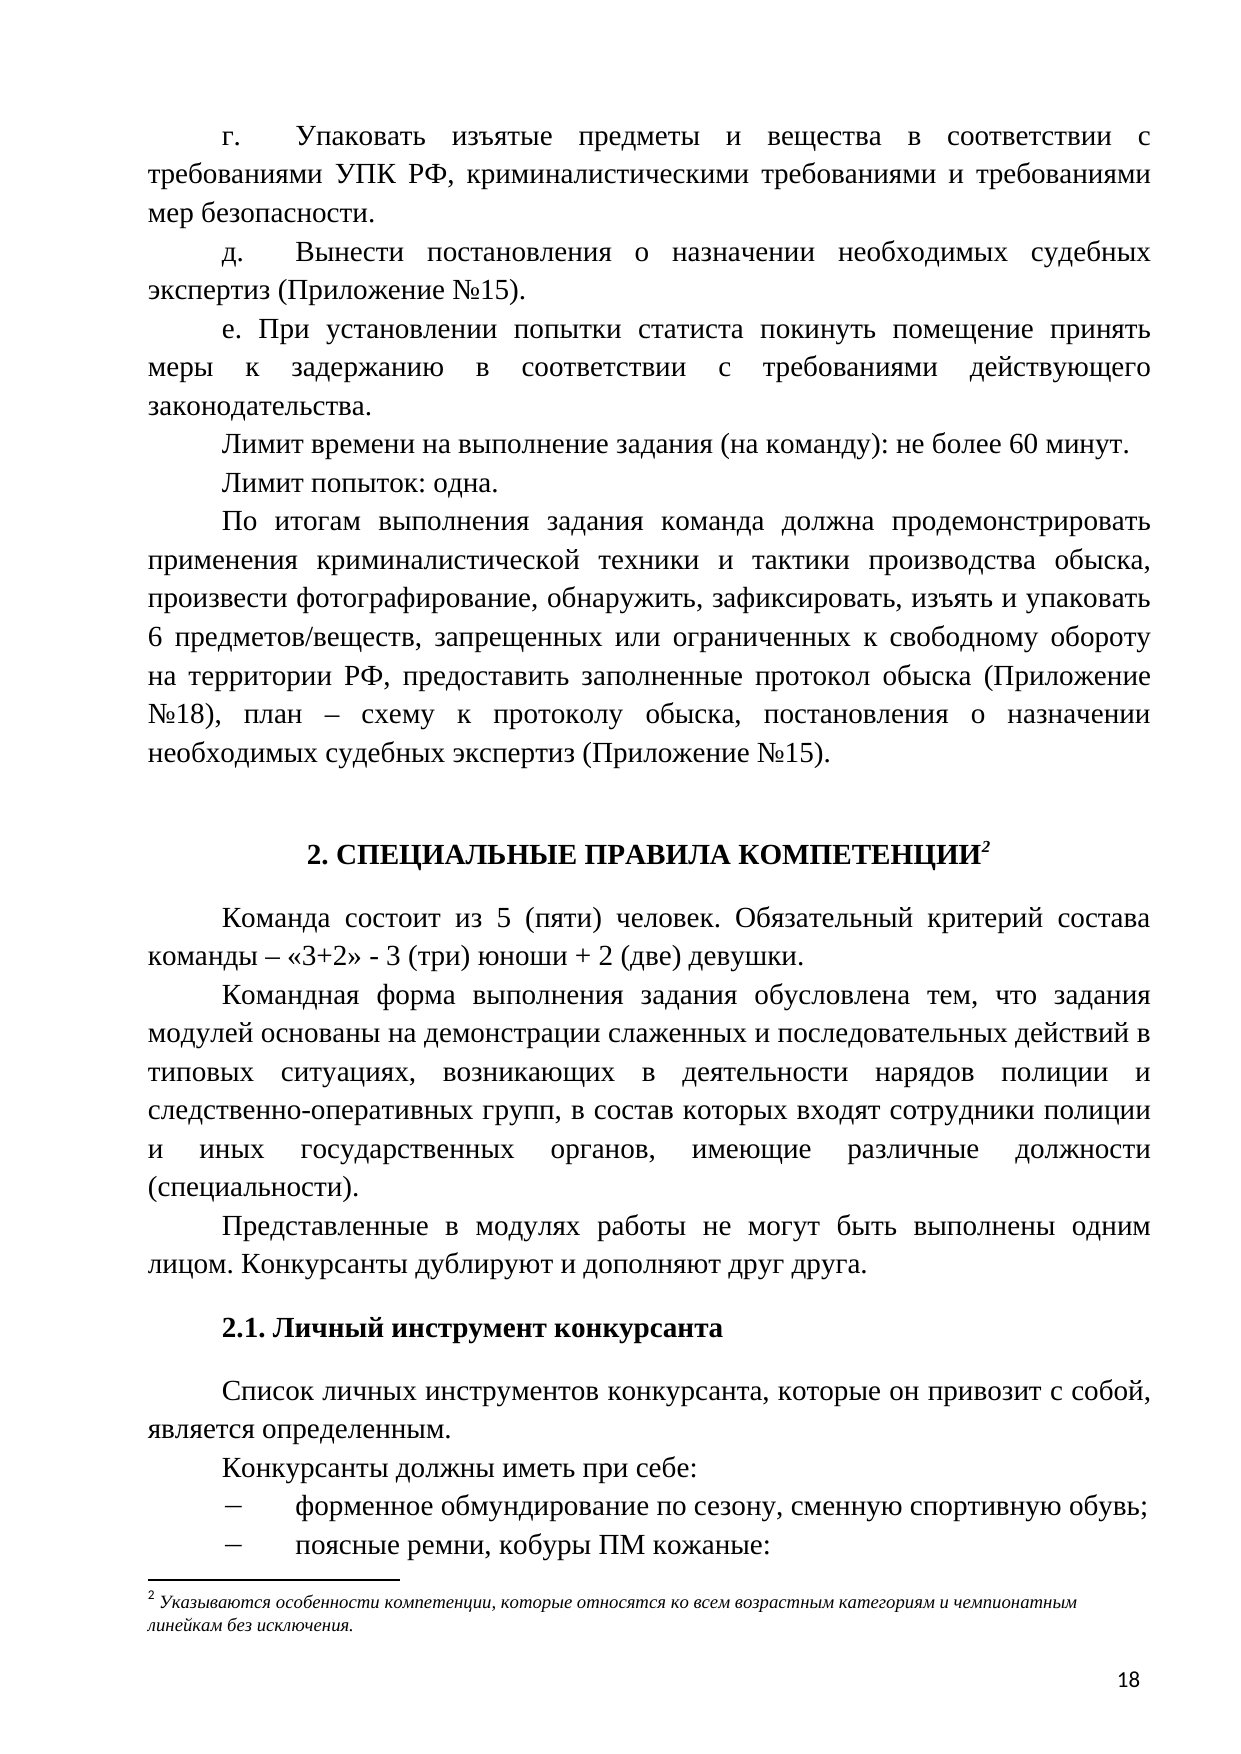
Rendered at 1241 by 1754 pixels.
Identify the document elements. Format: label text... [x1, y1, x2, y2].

list форменное обмундирование по сезону, сменную спортивную обувь; [148, 1488, 1152, 1522]
text Представленные в модулях работы не могут быть выполнены одним лицом. Конкурсанты дублируют и дополняют друг друга. [148, 1208, 1152, 1280]
text Командная форма выполнения задания обусловлена тем, что задания модулей основаны на демонстрации слаженных и последовательных действий в типовых ситуациях, возникающих в деятельности нарядов полиции и следственно-оперативных групп, в состав которых входят сотрудники полиции и иных государственных органов, имеющие различные должности (специальности). [148, 977, 1152, 1203]
text 2.1. Личный инструмент конкурсанта [148, 1310, 1152, 1344]
text Команда состоит из 5 (пяти) человек. Обязательный критерий состава команды – «3+2» - 3 (три) юноши + 2 (две) девушки. [148, 900, 1152, 972]
text е. При установлении попытки статиста покинуть помещение принять меры к задержанию в соответствии с требованиями действующего законодательства. [148, 311, 1152, 421]
list поясные ремни, кобуры ПМ кожаные: [148, 1527, 1152, 1561]
text 2. СПЕЦИАЛЬНЫЕ ПРАВИЛА КОМПЕТЕНЦИИ [148, 837, 1152, 870]
text Лимит попыток: одна. [148, 465, 1152, 498]
text д. Вынести постановления о назначении необходимых судебных экспертиз (Приложение №15). [148, 234, 1152, 306]
text Конкурсанты должны иметь при себе: [148, 1450, 1152, 1483]
text г. Упаковать изъятые предметы и вещества в соответствии с требованиями УПК РФ, криминалистическими требованиями и требованиями мер безопасности. [148, 118, 1152, 229]
text По итогам выполнения задания команда должна продемонстрировать применения криминалистической техники и тактики производства обыска, произвести фотографирование, обнаружить, зафиксировать, изъять и упаковать 6 предметов/веществ, запрещенных или ограниченных к свободному обороту на территории РФ, предоставить заполненные протокол обыска (Приложение №18), план – схему к протоколу обыска, постановления о назначении необходимых судебных экспертиз (Приложение №15). [148, 503, 1152, 768]
text Список личных инструментов конкурсанта, которые он привозит с собой, является определенным. [148, 1373, 1152, 1445]
text Лимит времени на выполнение задания (на команду): не более 60 минут. [148, 426, 1152, 460]
